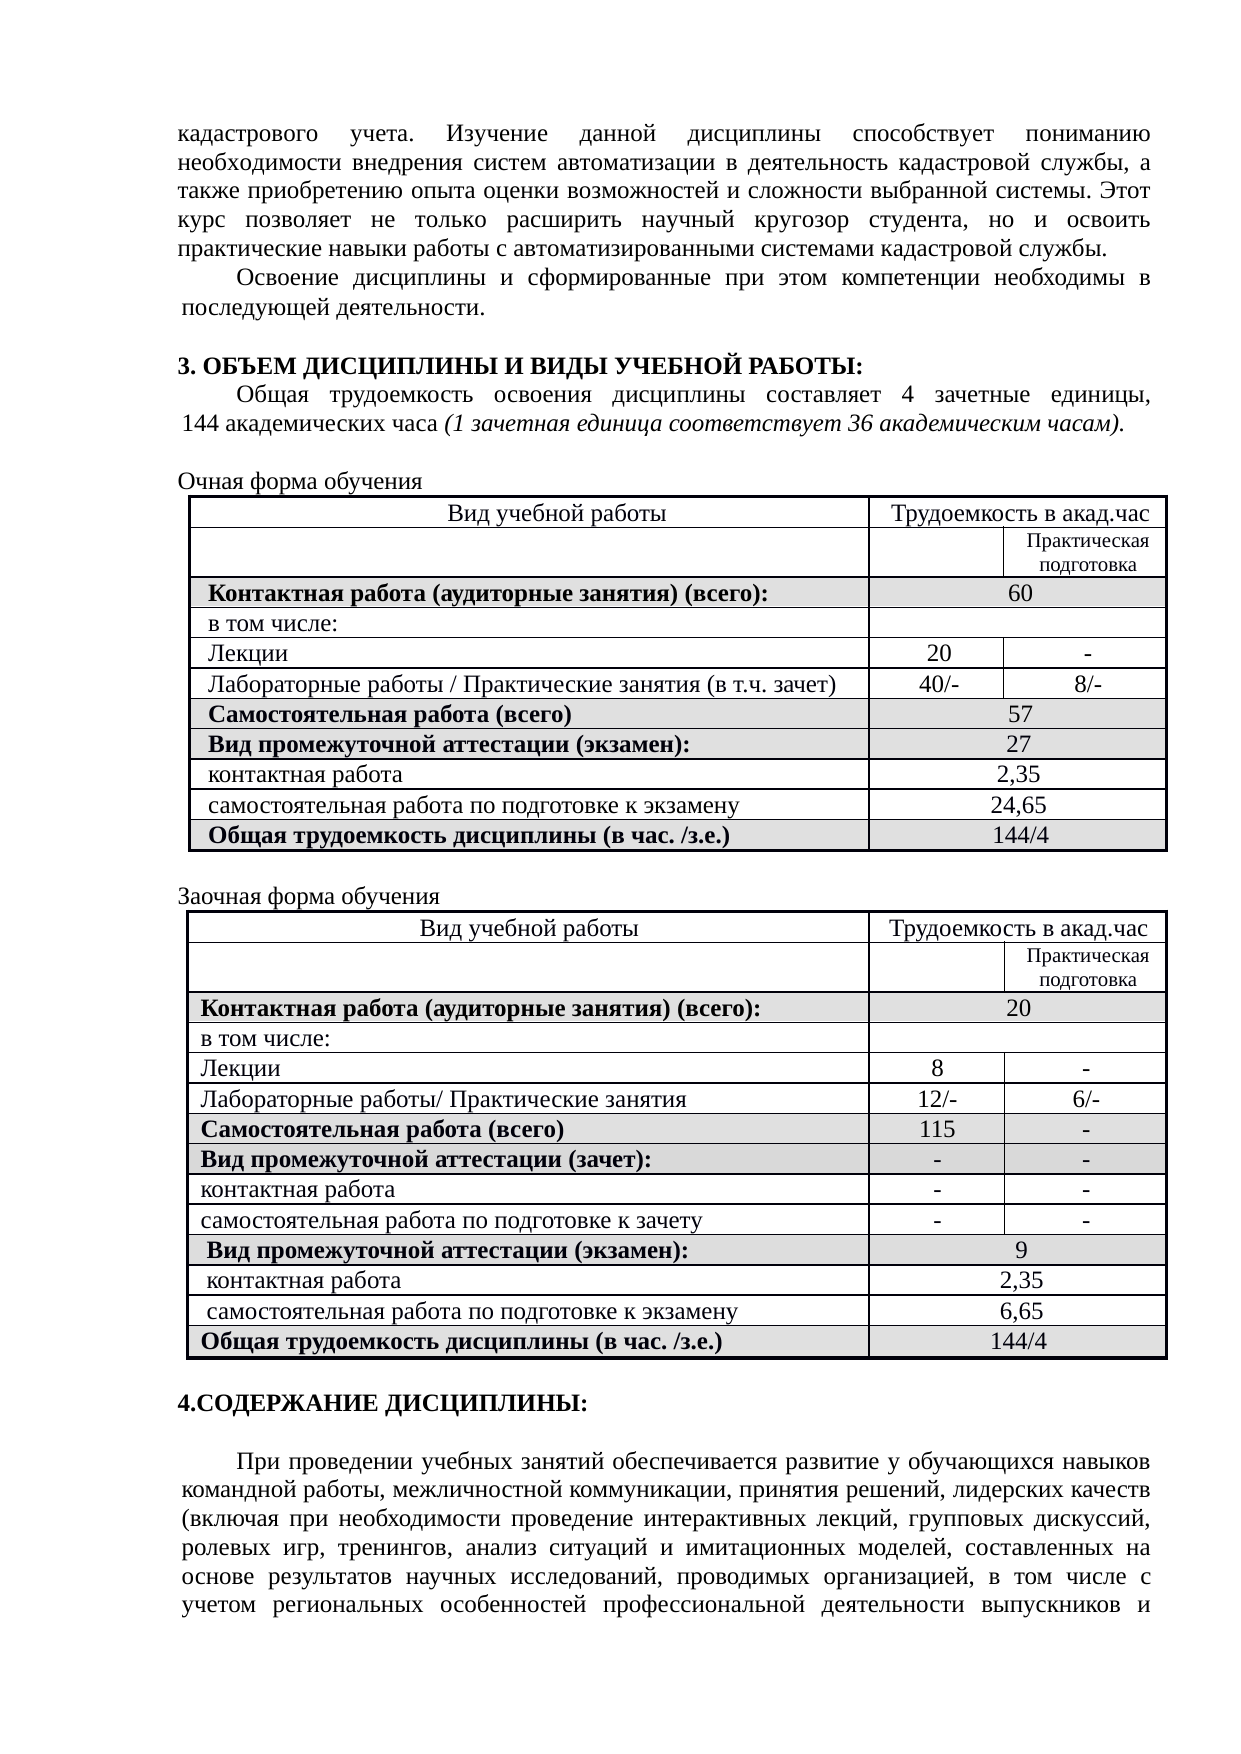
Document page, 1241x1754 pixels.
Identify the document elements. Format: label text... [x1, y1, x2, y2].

table_header Вид учебной работы [191, 498, 868, 526]
table_cell [870, 943, 1004, 991]
table_cell [870, 1023, 1165, 1052]
table_cell в том числе: [191, 608, 868, 637]
table_cell Вид промежуточной аттестации (экзамен): [189, 1235, 868, 1264]
table_cell 6/- [1005, 1084, 1165, 1112]
table_cell самостоятельная работа по подготовке к зачету [189, 1205, 868, 1234]
table_cell контактная работа [189, 1266, 868, 1294]
table_cell Вид промежуточной аттестации (зачет): [189, 1144, 868, 1173]
table_cell - [870, 1205, 1004, 1234]
table_cell Вид промежуточной аттестации (экзамен): [191, 729, 868, 758]
table_cell самостоятельная работа по подготовке к экзамену [191, 790, 868, 819]
table_cell 24,65 [870, 790, 1165, 819]
table_cell - [1005, 1114, 1165, 1143]
table_cell 20 [870, 638, 1003, 667]
table_cell контактная работа [189, 1175, 868, 1203]
table_header Вид учебной работы [189, 913, 868, 941]
table_header Трудоемкость в акад.час [870, 498, 1165, 526]
table_cell Практическая подготовка [1004, 528, 1165, 576]
table_cell - [1005, 1175, 1165, 1203]
table_cell Лабораторные работы/ Практические занятия [189, 1084, 868, 1112]
table_cell - [1005, 1205, 1165, 1234]
table_cell - [1005, 1053, 1165, 1082]
table_cell 12/- [870, 1084, 1004, 1112]
table_header Трудоемкость в акад.час [870, 913, 1165, 941]
table_cell [870, 608, 1165, 637]
table_cell 27 [870, 729, 1165, 758]
text Освоение дисциплины и сформированные при этом компетенции необходимы в последующей деятельности. [181, 262, 1152, 321]
table_cell Общая трудоемкость дисциплины (в час. /з.е.) [191, 820, 868, 849]
text Общая трудоемкость освоения дисциплины составляет 4 зачетные единицы, 144 академических часа (1 зачетная единица соответствует 36 академическим часам). [181, 379, 1152, 437]
table_cell Самостоятельная работа (всего) [191, 699, 868, 728]
table_cell Лекции [191, 638, 868, 667]
table_cell Общая трудоемкость дисциплины (в час. /з.е.) [189, 1326, 868, 1356]
table_cell - [1004, 638, 1165, 667]
table_cell самостоятельная работа по подготовке к экзамену [189, 1296, 868, 1324]
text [177, 118, 1152, 262]
table_cell контактная работа [191, 760, 868, 788]
table_cell 20 [870, 993, 1165, 1021]
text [181, 1446, 1152, 1618]
table_cell Практическая подготовка [1005, 943, 1165, 991]
table_cell - [870, 1175, 1004, 1203]
table_cell 8/- [1004, 669, 1165, 697]
table_cell [191, 528, 868, 576]
table_cell Самостоятельная работа (всего) [189, 1114, 868, 1143]
table_cell Контактная работа (аудиторные занятия) (всего): [191, 578, 868, 606]
table_cell 115 [870, 1114, 1004, 1143]
table_cell - [870, 1144, 1004, 1173]
table_cell 144/4 [870, 1326, 1165, 1356]
text 3. Объем дисциплины и виды учебной работы: [177, 351, 1152, 379]
table_cell в том числе: [189, 1023, 868, 1052]
table_cell Контактная работа (аудиторные занятия) (всего): [189, 993, 868, 1021]
table_cell Лекции [189, 1053, 868, 1082]
table_cell 144/4 [870, 820, 1165, 849]
table_cell [189, 943, 868, 991]
text 4.СОДЕРЖАНИЕ ДИСЦИПЛИНЫ: [177, 1388, 1152, 1417]
text Заочная форма обучения [177, 881, 1152, 909]
table_cell - [1005, 1144, 1165, 1173]
table_cell 57 [870, 699, 1165, 728]
table_cell 9 [870, 1235, 1165, 1264]
table_cell 60 [870, 578, 1165, 606]
table_cell 2,35 [870, 1266, 1165, 1294]
text Очная форма обучения [177, 466, 1152, 494]
table_cell 40/- [870, 669, 1003, 697]
table_cell [870, 528, 1003, 576]
table_cell 2,35 [870, 760, 1165, 788]
table_cell 8 [870, 1053, 1004, 1082]
table_cell 6,65 [870, 1296, 1165, 1324]
table_cell Лабораторные работы / Практические занятия (в т.ч. зачет) [191, 669, 868, 697]
